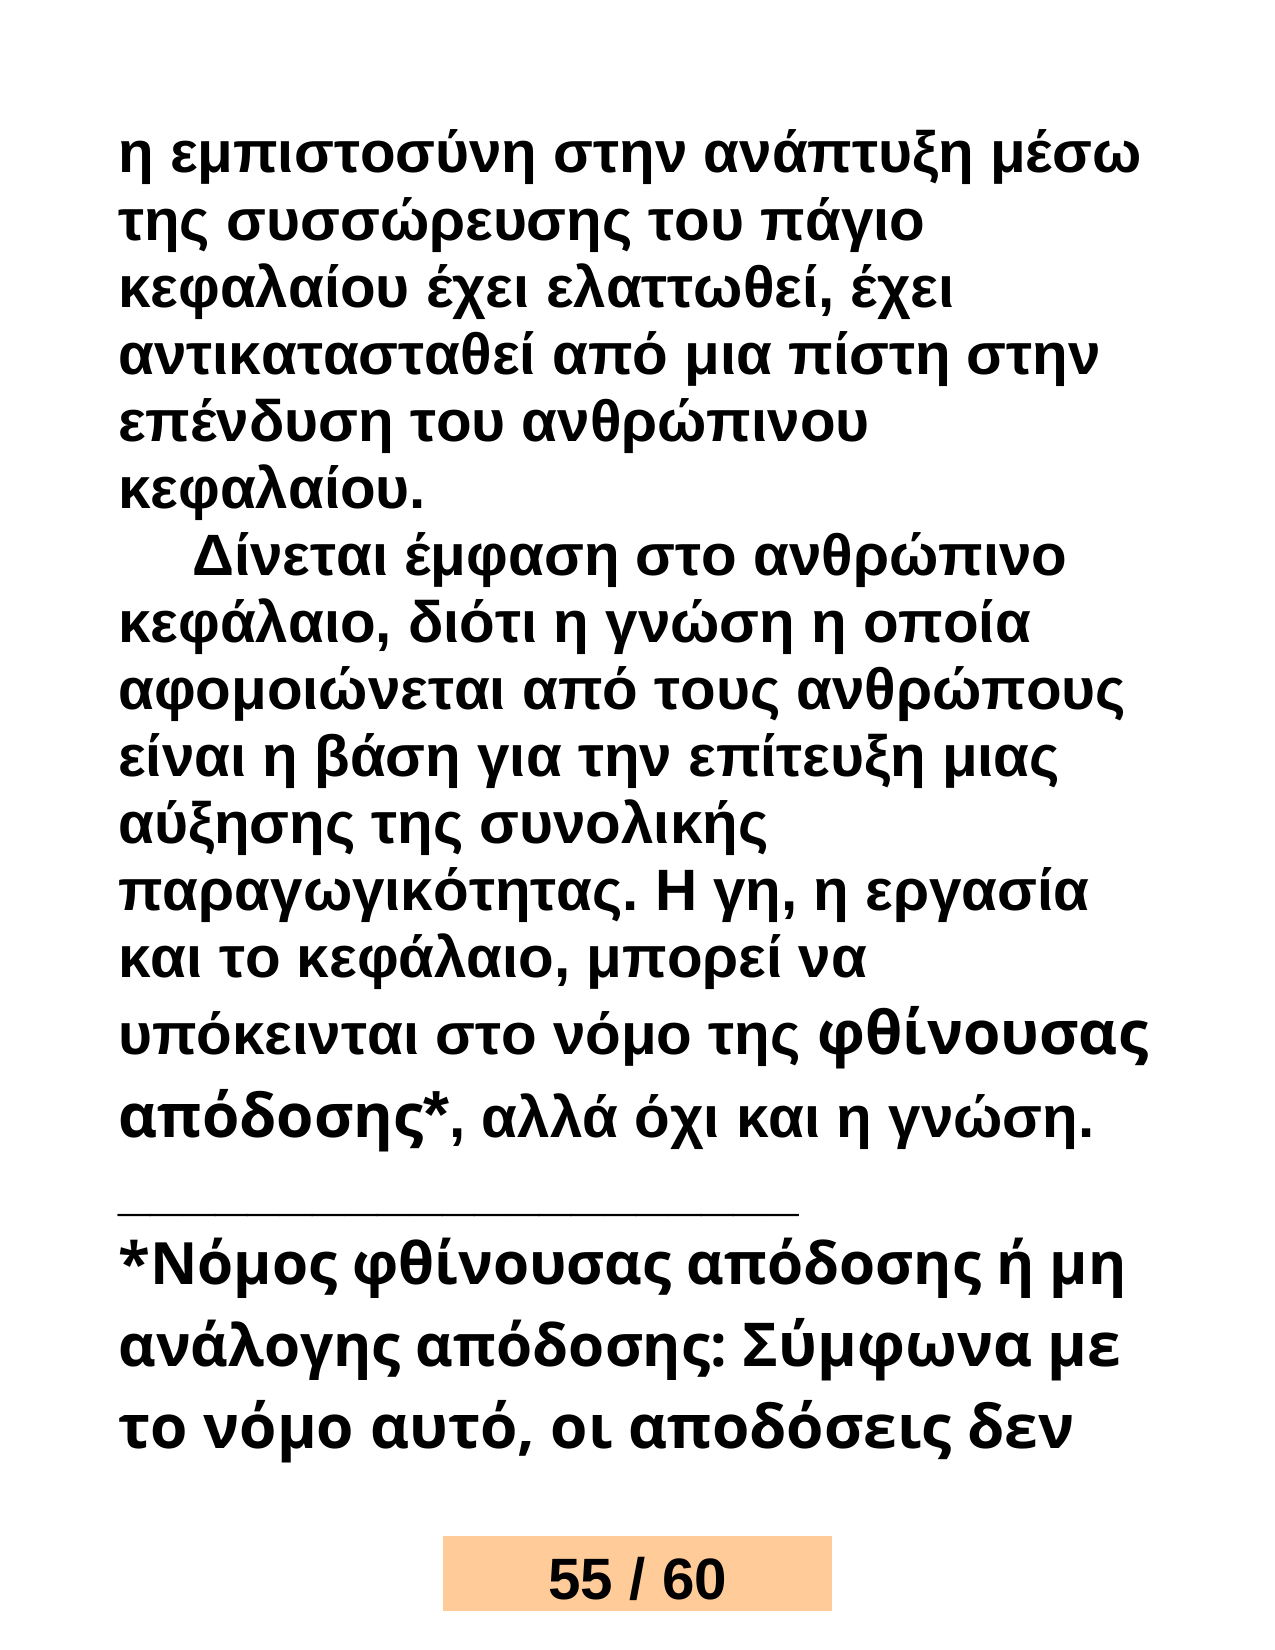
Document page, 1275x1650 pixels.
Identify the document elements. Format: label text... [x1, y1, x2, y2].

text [118, 118, 1152, 521]
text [118, 1155, 1152, 1466]
text Δίνεται έμφαση στο ανθρώπινο κεφάλαιο, διότι η γνώση η οποία αφομοιώνεται από τους ανθρώπους είναι η βάση για την επίτευξη μιας αύξησης της συνολικής παραγωγικότητας. Η γη, η εργασία και το κεφάλαιο, μπορεί να υπόκεινται στο νόμο της φθίνουσας απόδοσης*, αλλά όχι και η γνώση. [118, 521, 1152, 1155]
